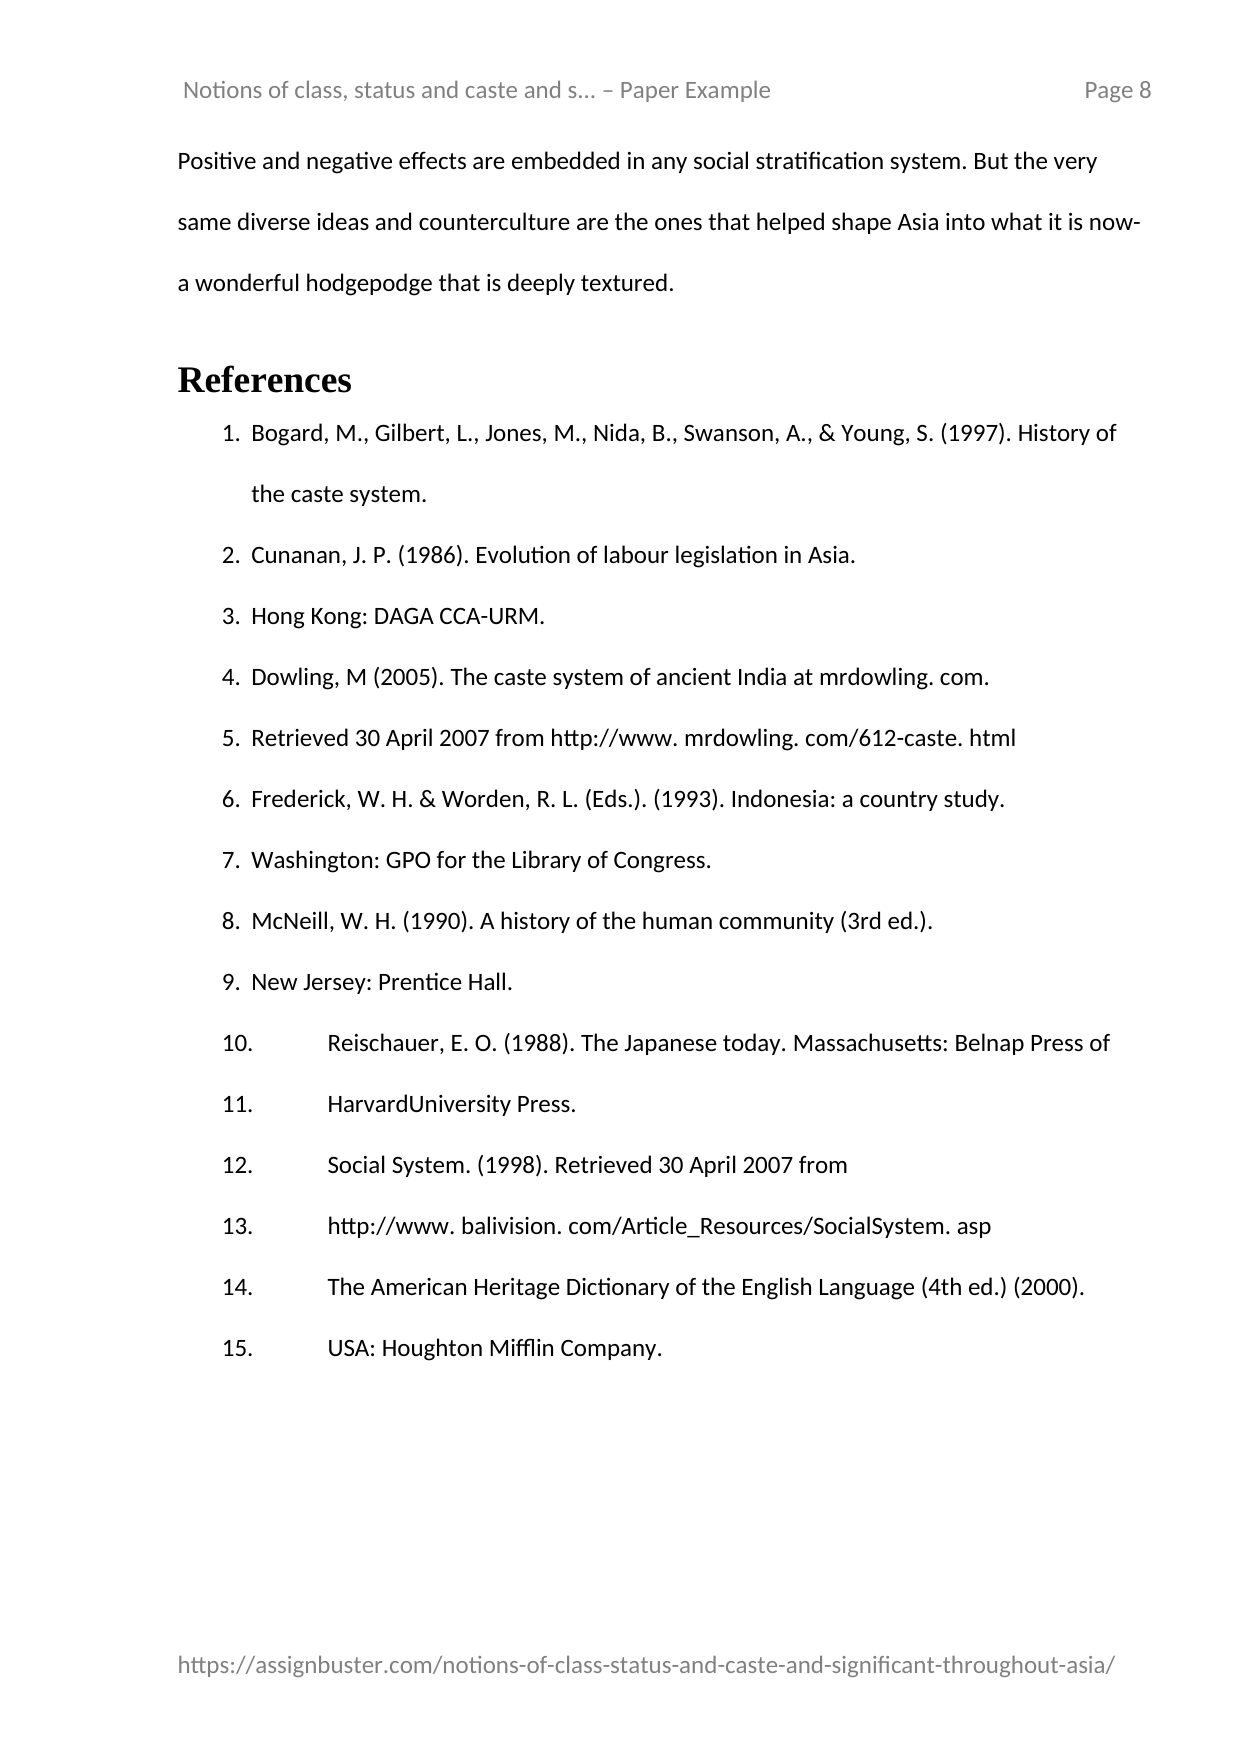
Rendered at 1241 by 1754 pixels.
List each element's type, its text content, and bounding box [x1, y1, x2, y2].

list Reischauer, E. O. (1988). The Japanese today. Massachusetts: Belnap Press of [222, 1027, 1152, 1058]
list HarvardUniversity Press. [222, 1088, 1152, 1119]
list The American Heritage Dictionary of the English Language (4th ed.) (2000). [222, 1271, 1152, 1302]
list http://www. balivision. com/Article_Resources/SocialSystem. asp [222, 1210, 1152, 1241]
list McNeill, W. H. (1990). A history of the human community (3rd ed.). [222, 905, 1152, 936]
list Washington: GPO for the Library of Congress. [222, 844, 1152, 874]
subtitle References [177, 358, 1152, 401]
list Dowling, M (2005). The caste system of ancient India at mrdowling. com. [222, 661, 1152, 691]
text Positive and negative effects are embedded in any social stratification system. But the very same diverse ideas and counterculture are the ones that helped shape Asia into what it is now- a wonderful hodgepodge that is deeply textured. [177, 145, 1152, 298]
list Bogard, M., Gilbert, L., Jones, M., Nida, B., Swanson, A., & Young, S. (1997). History of the caste system. [222, 417, 1152, 508]
list USA: Houghton Mifflin Company. [222, 1332, 1152, 1363]
list Social System. (1998). Retrieved 30 April 2007 from [222, 1149, 1152, 1180]
list Retrieved 30 April 2007 from http://www. mrdowling. com/612-caste. html [222, 722, 1152, 752]
list Frederick, W. H. & Worden, R. L. (Eds.). (1993). Indonesia: a country study. [222, 783, 1152, 813]
list Cunanan, J. P. (1986). Evolution of labour legislation in Asia. [222, 539, 1152, 569]
list Hong Kong: DAGA CCA-URM. [222, 600, 1152, 630]
list New Jersey: Prentice Hall. [222, 966, 1152, 997]
